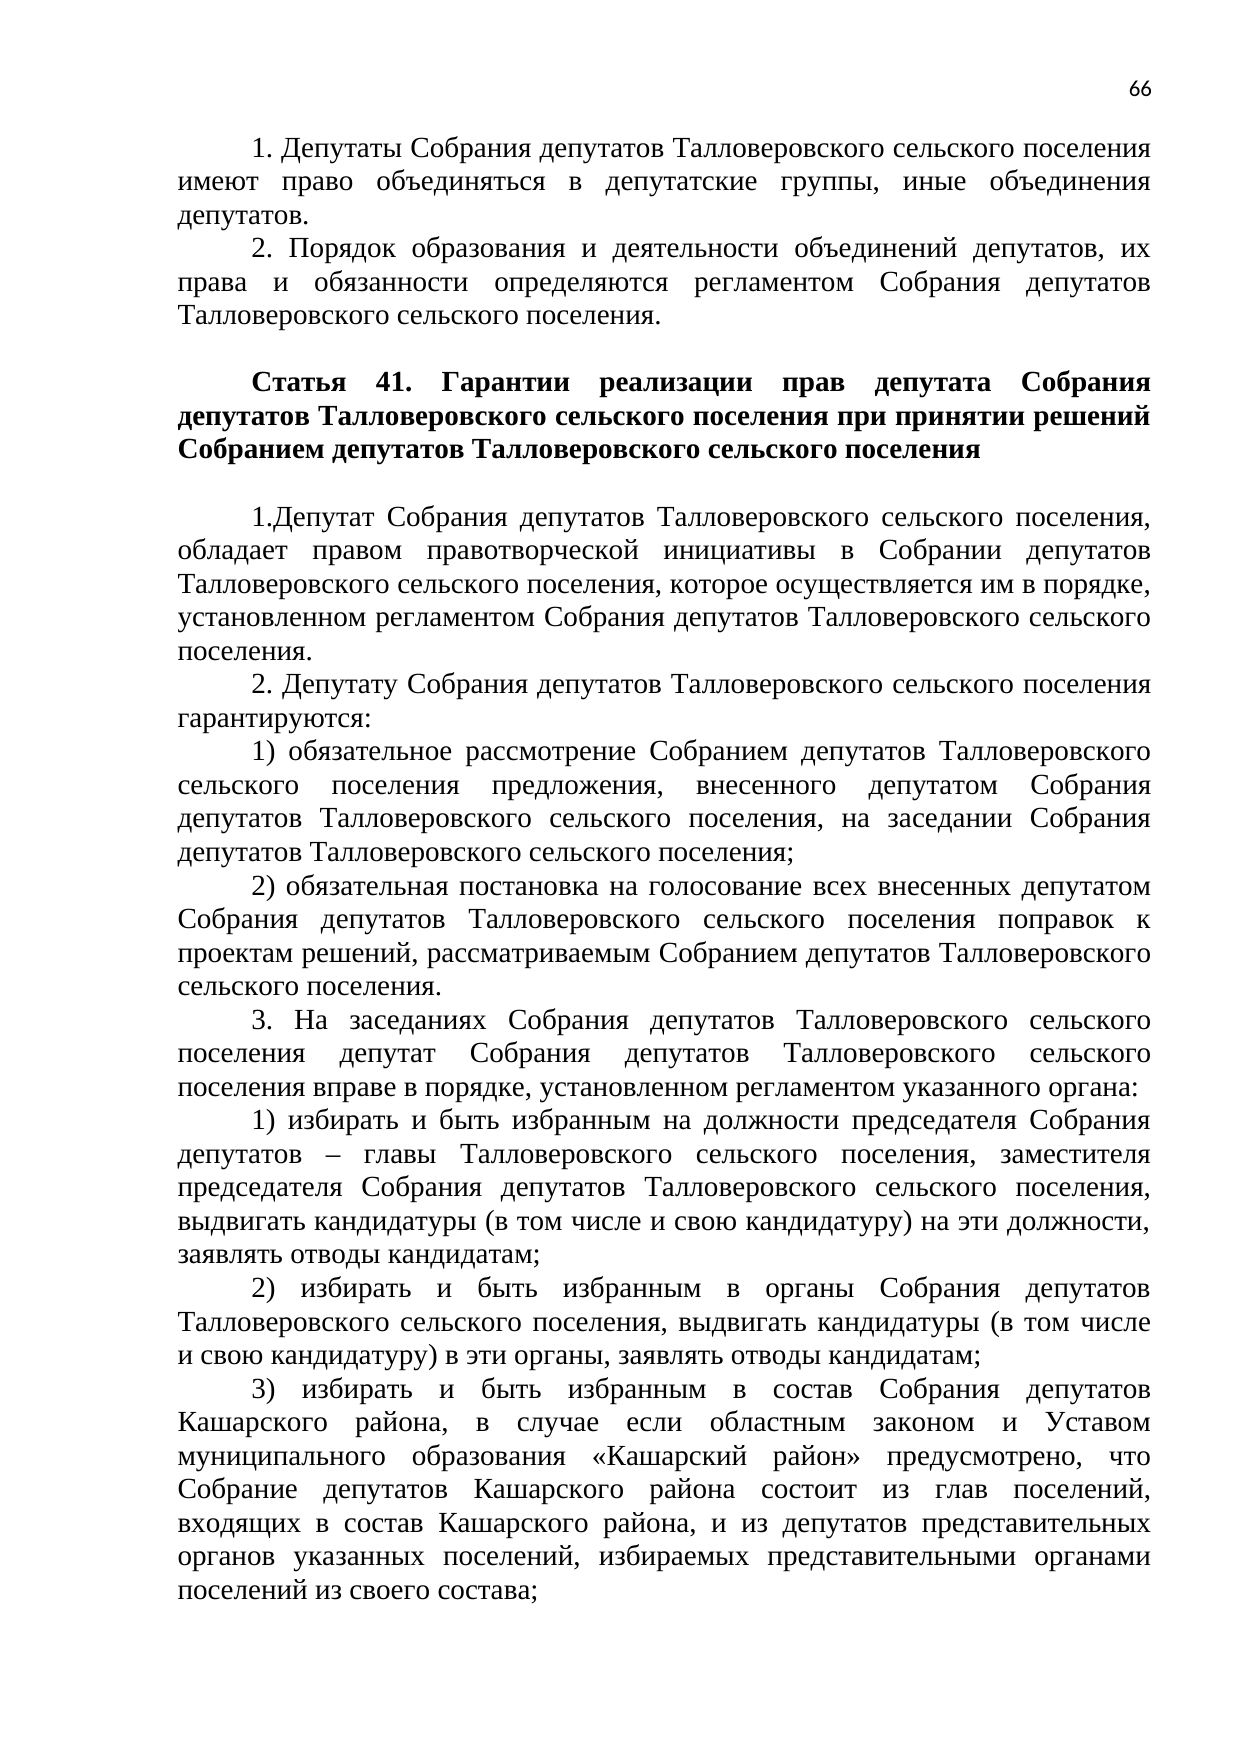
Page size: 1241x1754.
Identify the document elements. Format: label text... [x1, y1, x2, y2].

text 2) избирать и быть избранным в органы Собрания депутатов Талловеровского сельского поселения, выдвигать кандидатуры (в том числе и свою кандидатуру) в эти органы, заявлять отводы кандидатам; [177, 1270, 1152, 1371]
text 1) избирать и быть избранным на должности председателя Собрания депутатов – главы Талловеровского сельского поселения, заместителя председателя Собрания депутатов Талловеровского сельского поселения, выдвигать кандидатуры (в том числе и свою кандидатуру) на эти должности, заявлять отводы кандидатам; [177, 1102, 1152, 1270]
text 1.Депутат Собрания депутатов Талловеровского сельского поселения, обладает правом правотворческой инициативы в Собрании депутатов Талловеровского сельского поселения, которое осуществляется им в порядке, установленном регламентом Собрания депутатов Талловеровского сельского поселения. [177, 499, 1152, 666]
text 1) обязательное рассмотрение Собранием депутатов Талловеровского сельского поселения предложения, внесенного депутатом Собрания депутатов Талловеровского сельского поселения, на заседании Собрания депутатов Талловеровского сельского поселения; [177, 733, 1152, 868]
text 3) избирать и быть избранным в состав Собрания депутатов Кашарского района, в случае если областным законом и Уставом муниципального образования «Кашарский район» предусмотрено, что Собрание депутатов Кашарского района состоит из глав поселений, входящих в состав Кашарского района, и из депутатов представительных органов указанных поселений, избираемых представительными органами поселений из своего состава; [177, 1371, 1152, 1606]
text 2. Порядок образования и деятельности объединений депутатов, их права и обязанности определяются регламентом Собрания депутатов Талловеровского сельского поселения. [177, 230, 1152, 331]
text Статья 41. Гарантии реализации прав депутата Собрания депутатов Талловеровского сельского поселения при принятии решений Собранием депутатов Талловеровского сельского поселения [177, 364, 1152, 465]
text 1. Депутаты Собрания депутатов Талловеровского сельского поселения имеют право объединяться в депутатские группы, иные объединения депутатов. [177, 130, 1152, 230]
text 3. На заседаниях Собрания депутатов Талловеровского сельского поселения депутат Собрания депутатов Талловеровского сельского поселения вправе в порядке, установленном регламентом указанного органа: [177, 1002, 1152, 1102]
text 2. Депутату Собрания депутатов Талловеровского сельского поселения гарантируются: [177, 666, 1152, 733]
text 2) обязательная постановка на голосование всех внесенных депутатом Собрания депутатов Талловеровского сельского поселения поправок к проектам решений, рассматриваемым Собранием депутатов Талловеровского сельского поселения. [177, 868, 1152, 1002]
